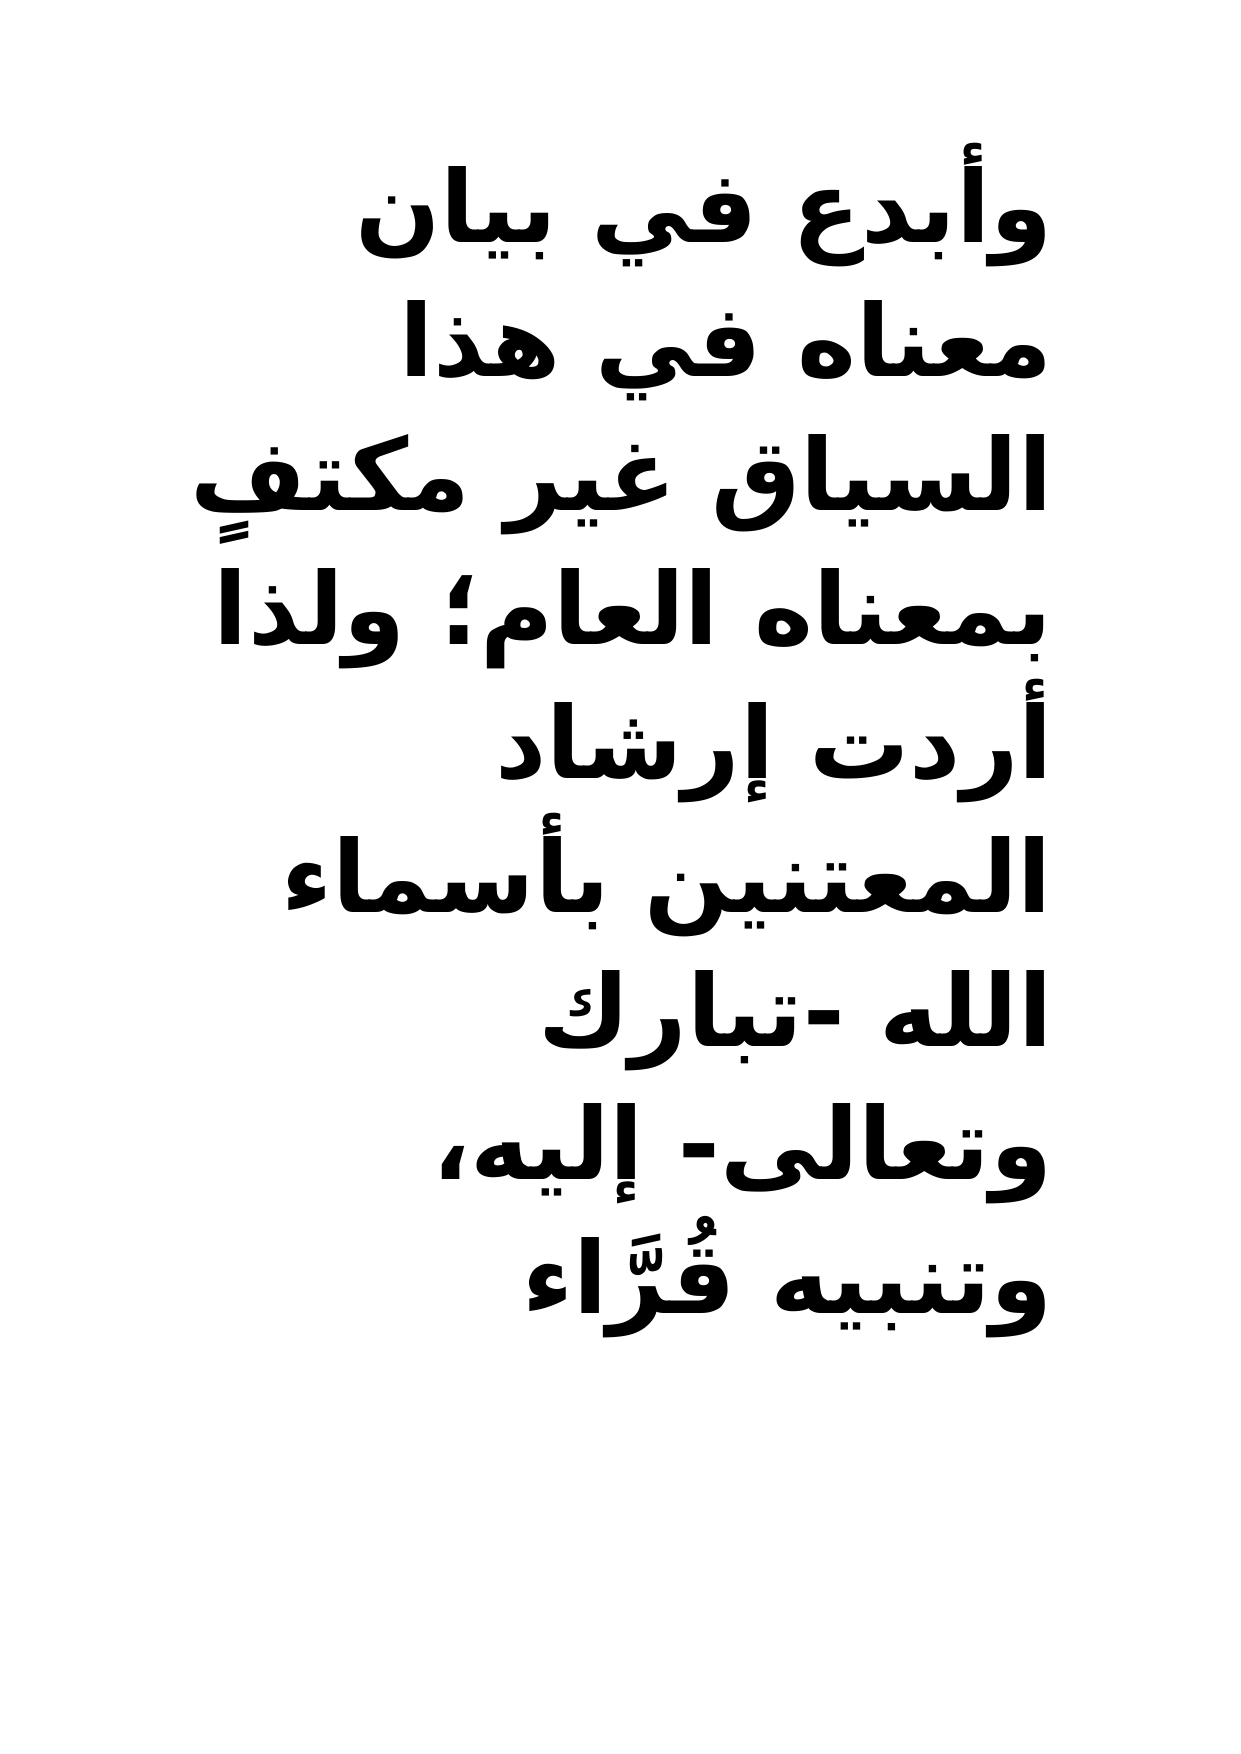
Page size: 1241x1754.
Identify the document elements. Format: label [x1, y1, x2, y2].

text [187, 150, 1053, 1337]
